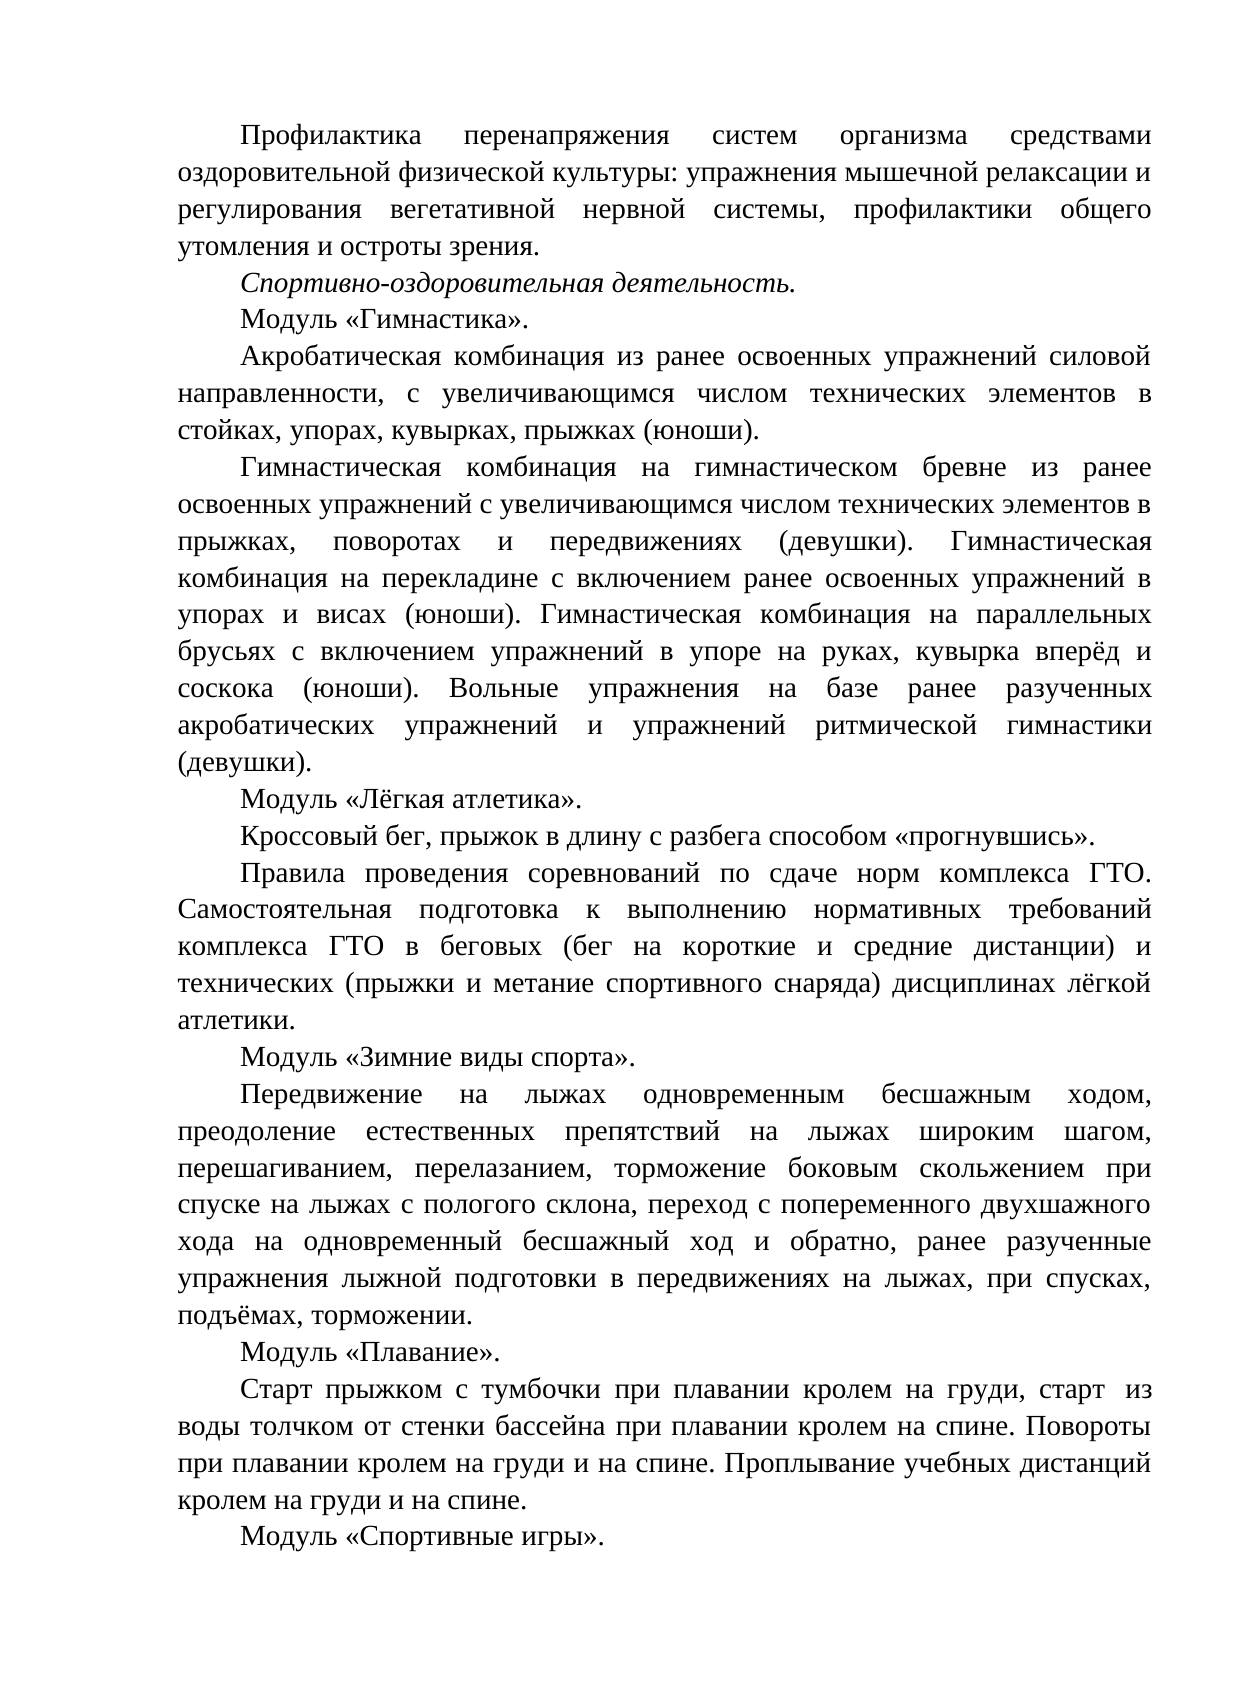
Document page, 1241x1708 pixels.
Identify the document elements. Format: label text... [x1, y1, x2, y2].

text Передвижение на лыжах одновременным бесшажным ходом, преодоление естественных препятствий на лыжах широким шагом, перешагиванием, перелазанием, торможение боковым скольжением при спуске на лыжах с пологого склона, переход с попеременного двухшажного хода на одновременный бесшажный ход и обратно, ранее разученные упражнения лыжной подготовки в передвижениях на лыжах, при спусках, подъёмах, торможении. [177, 1076, 1152, 1331]
text Кроссовый бег, прыжок в длину с разбега способом «прогнувшись». [240, 818, 1236, 851]
text Модуль «Лёгкая атлетика». [240, 781, 1236, 814]
text Профилактика перенапряжения систем организма средствами оздоровительной физической культуры: упражнения мышечной релаксации и регулирования вегетативной нервной системы, профилактики общего утомления и остроты зрения. [177, 117, 1152, 261]
text Правила проведения соревнований по сдаче норм комплекса ГТО. Самостоятельная подготовка к выполнению нормативных требований комплекса ГТО в беговых (бег на короткие и средние дистанции) и технических (прыжки и метание спортивного снаряда) дисциплинах лёгкой атлетики. [177, 855, 1152, 1036]
text Модуль «Спортивные игры». [240, 1519, 1236, 1552]
text Гимнастическая комбинация на гимнастическом бревне из ранее освоенных упражнений с увеличивающимся числом технических элементов в прыжках, поворотах и передвижениях (девушки). Гимнастическая комбинация на перекладине с включением ранее освоенных упражнений в упорах и висах (юноши). Гимнастическая комбинация на параллельных брусьях с включением упражнений в упоре на руках, кувырка вперёд и соскока (юноши). Вольные упражнения на базе ранее разученных акробатических упражнений и упражнений ритмической гимнастики (девушки). [177, 449, 1152, 778]
text Спортивно-оздоровительная деятельность. [240, 265, 1236, 298]
text Модуль «Зимние виды спорта». [240, 1039, 1236, 1073]
text Старт прыжком с тумбочки при плавании кролем на груди, старт из воды толчком от стенки бассейна при плавании кролем на спине. Повороты при плавании кролем на груди и на спине. Проплывание учебных дистанций кролем на груди и на спине. [177, 1371, 1152, 1515]
text Модуль «Плавание». [240, 1334, 1236, 1368]
text Акробатическая комбинация из ранее освоенных упражнений силовой направленности, с увеличивающимся числом технических элементов в стойках, упорах, кувырках, прыжках (юноши). [177, 338, 1152, 446]
text Модуль «Гимнастика». [240, 301, 1236, 335]
